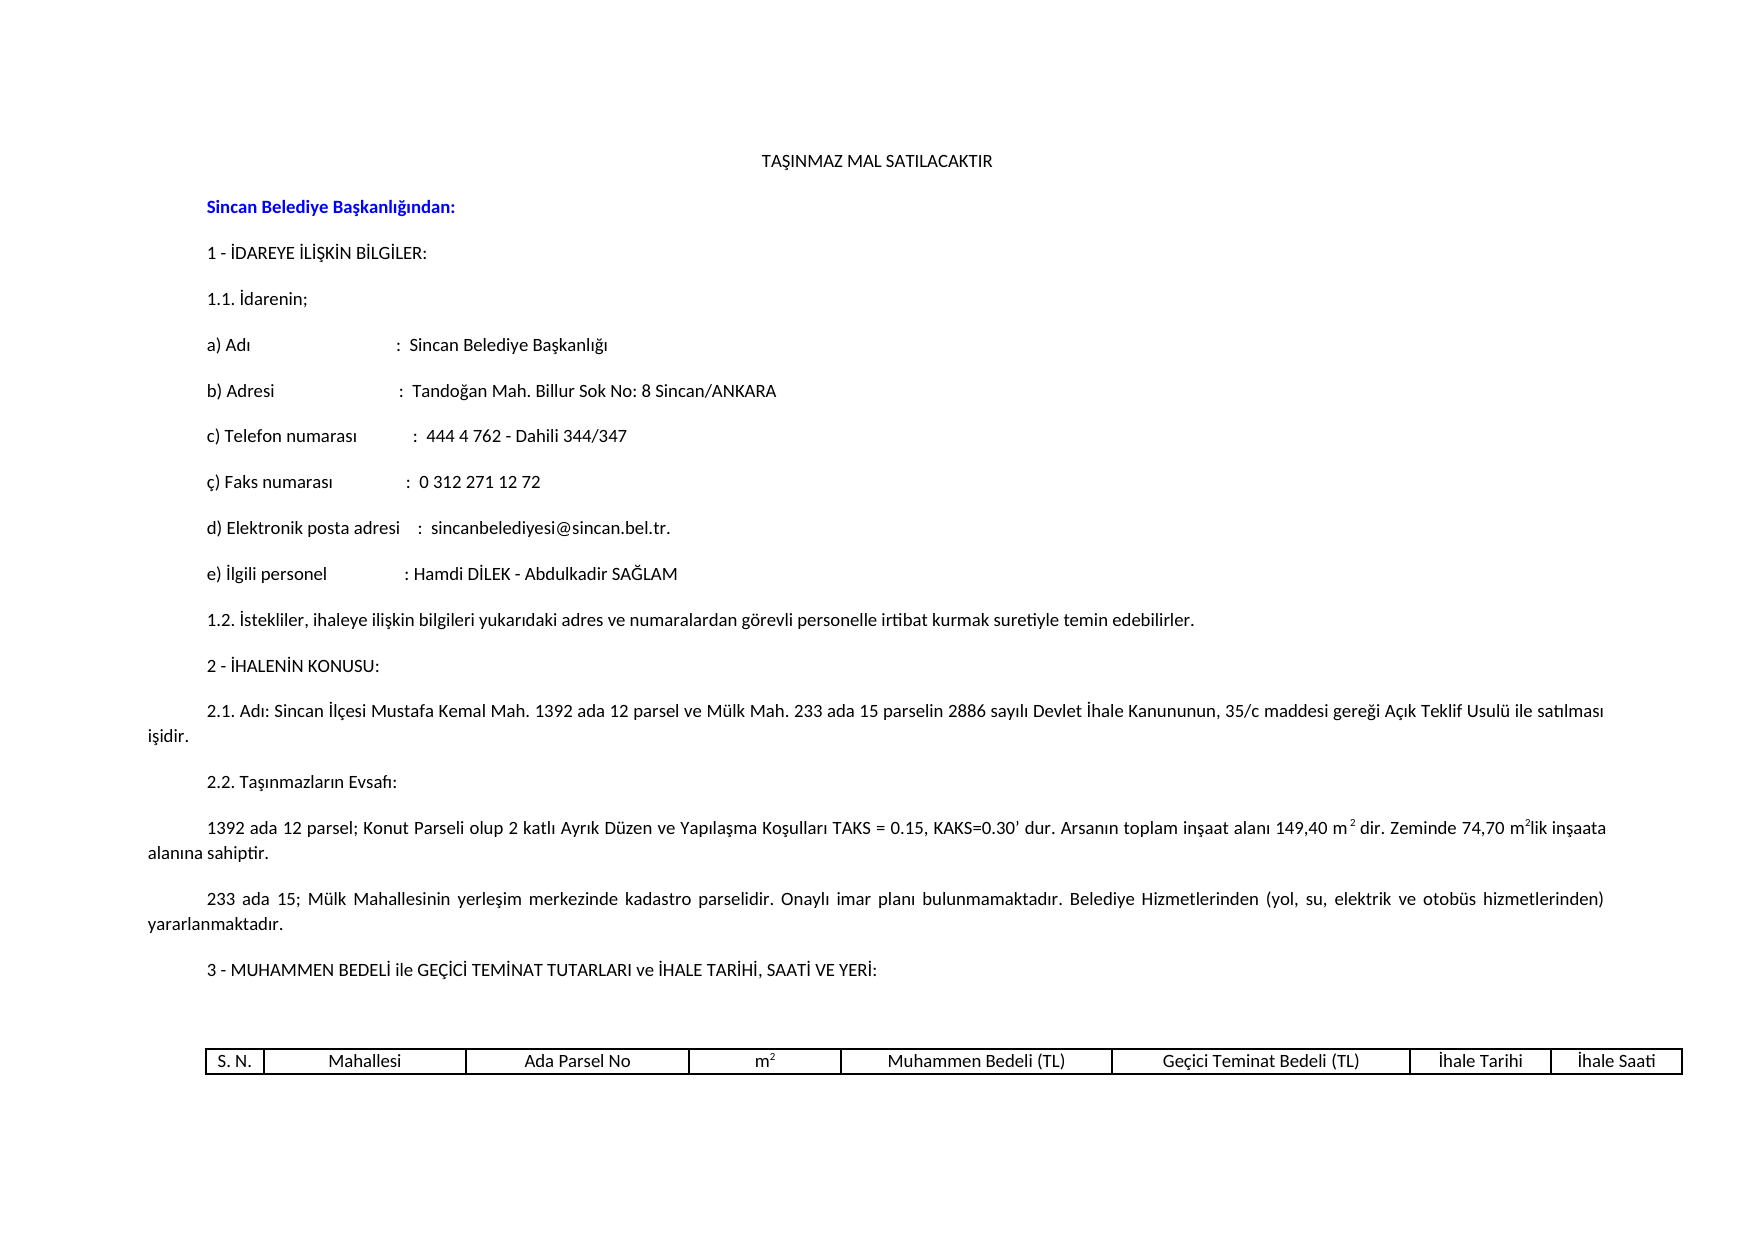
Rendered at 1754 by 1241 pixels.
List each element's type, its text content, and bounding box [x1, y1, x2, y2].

table_header Ada Parsel No [467, 1050, 688, 1073]
text 2.2. Taşınmazların Evsafı: [148, 768, 1606, 793]
text d) Elektronik posta adresi : sincanbelediyesi@sincan.bel.tr. [207, 514, 1606, 539]
text TAŞINMAZ MAL SATILACAKTIR [148, 148, 1606, 173]
text 1 - İDAREYE İLİŞKİN BİLGİLER: [148, 239, 1606, 264]
text 1.1. İdarenin; [148, 285, 1606, 310]
table_header Mahallesi [265, 1050, 465, 1073]
text e) İlgili personel : Hamdi DİLEK - Abdulkadir SAĞLAM [207, 560, 1606, 585]
text 3 - MUHAMMEN BEDELİ ile GEÇİCİ TEMİNAT TUTARLARI ve İHALE TARİHİ, SAATİ VE YERİ: [148, 956, 1606, 981]
table_header S. N. [207, 1050, 263, 1073]
text 1392 ada 12 parsel; Konut Parseli olup 2 katlı Ayrık Düzen ve Yapılaşma Koşulları TAKS = 0.15, KAKS=0.30’ dur. Arsanın toplam inşaat alanı 149,40 m2 dir. Zeminde 74,70 m2lik inşaata alanına sahiptir. [148, 814, 1606, 864]
table_header İhale Saati [1552, 1050, 1681, 1073]
table_header m2 [690, 1050, 840, 1073]
text b) Adresi : Tandoğan Mah. Billur Sok No: 8 Sincan/ANKARA [207, 377, 1606, 402]
text c) Telefon numarası : 444 4 762 - Dahili 344/347 [207, 423, 1606, 448]
text ç) Faks numarası : 0 312 271 12 72 [207, 468, 1606, 493]
text Sincan Belediye Başkanlığından: [148, 193, 1606, 218]
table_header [1113, 1050, 1409, 1073]
text 233 ada 15; Mülk Mahallesinin yerleşim merkezinde kadastro parselidir. Onaylı imar planı bulunmamaktadır. Belediye Hizmetlerinden (yol, su, elektrik ve otobüs hizmetlerinden) yararlanmaktadır. [148, 885, 1606, 935]
text a) Adı : Sincan Belediye Başkanlığı [207, 331, 1606, 356]
text 1.2. İstekliler, ihaleye ilişkin bilgileri yukarıdaki adres ve numaralardan görevli personelle irtibat kurmak suretiyle temin edebilirler. [148, 606, 1606, 631]
text 2.1. Adı: Sincan İlçesi Mustafa Kemal Mah. 1392 ada 12 parsel ve Mülk Mah. 233 ada 15 parselin 2886 sayılı Devlet İhale Kanununun, 35/c maddesi gereği Açık Teklif Usulü ile satılması işidir. [148, 698, 1606, 748]
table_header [842, 1050, 1111, 1073]
text 2 - İHALENİN KONUSU: [148, 652, 1606, 677]
table_header İhale Tarihi [1411, 1050, 1550, 1073]
